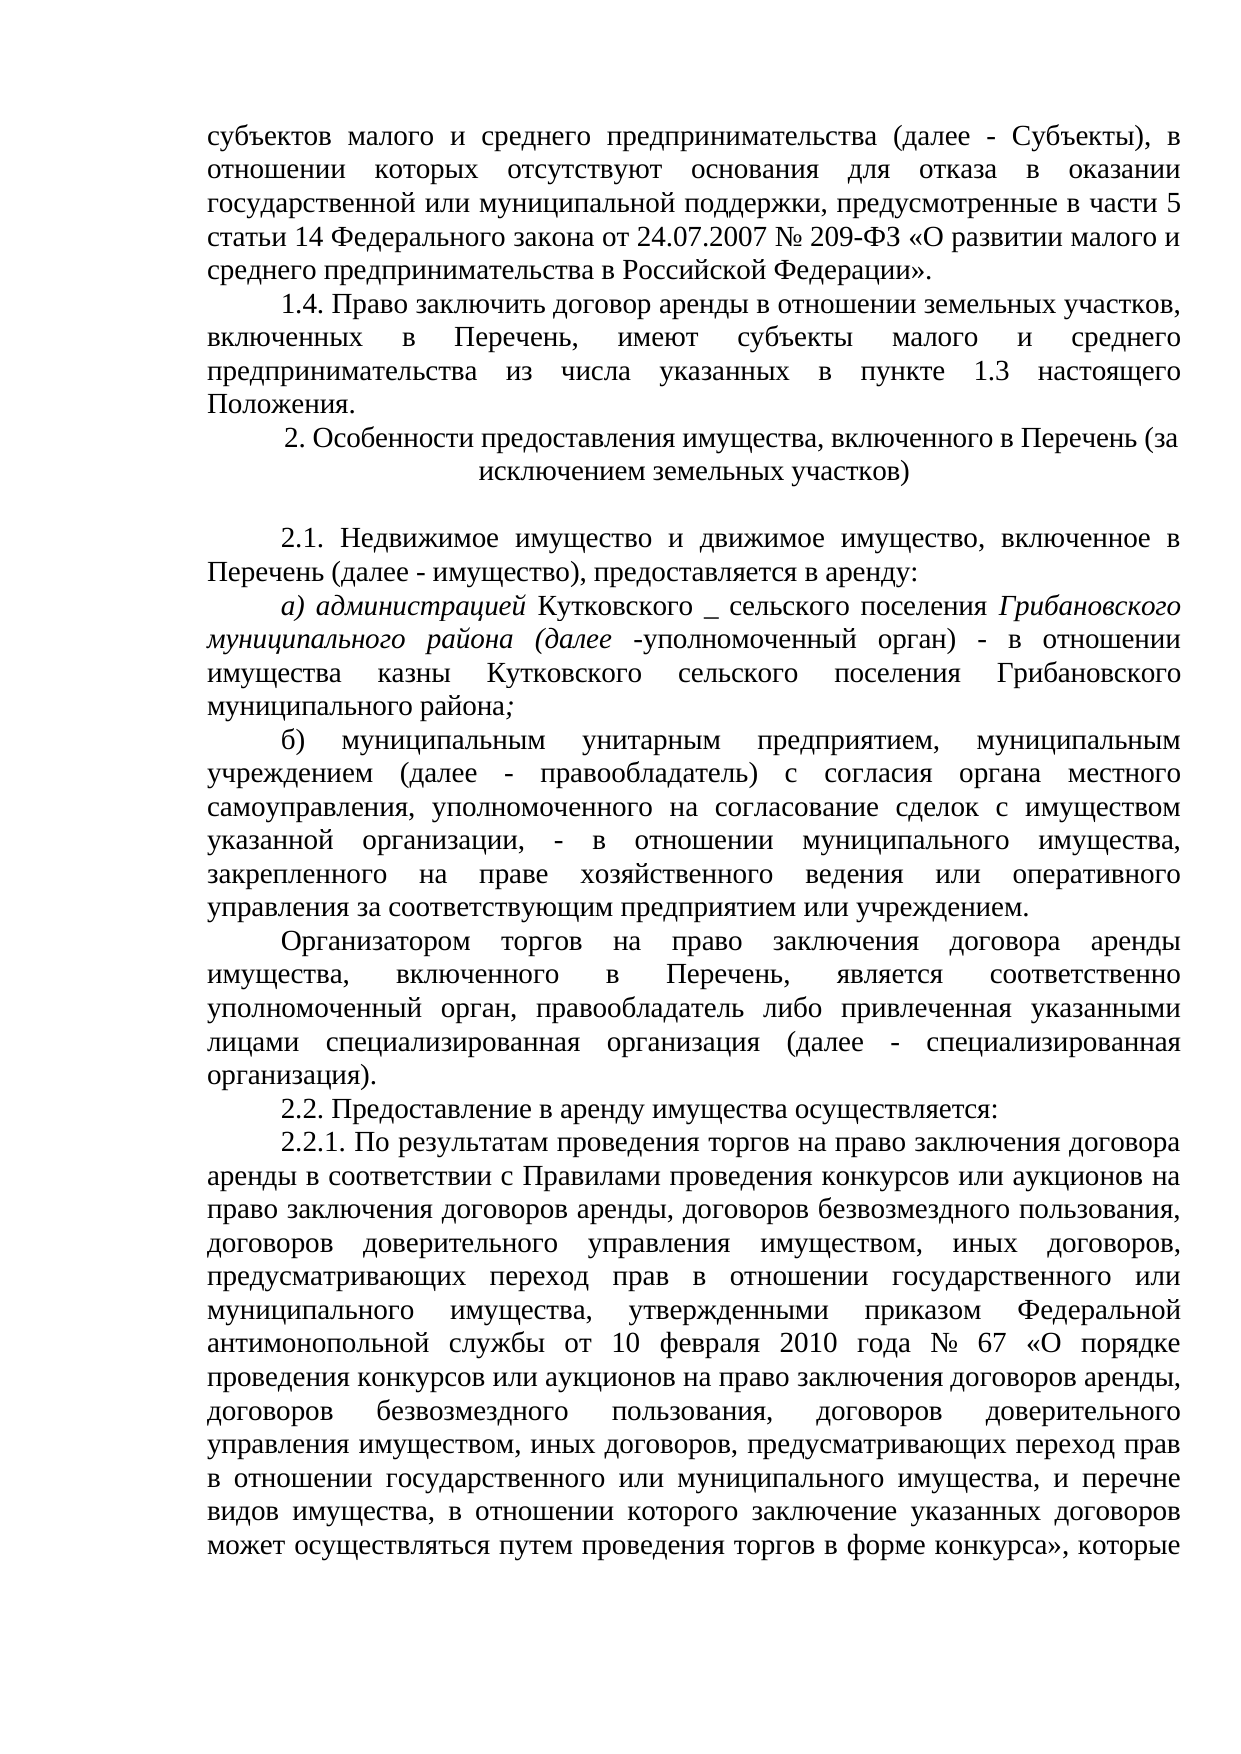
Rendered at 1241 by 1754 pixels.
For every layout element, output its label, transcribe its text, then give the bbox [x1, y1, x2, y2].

text 2. Особенности предоставления имущества, включенного в Перечень (за исключением земельных участков) [207, 420, 1181, 487]
text а) администрацией Кутковского _ сельского поселения Грибановского муниципального района (далее -уполномоченный орган) - в отношении имущества казны Кутковского сельского поселения Грибановского муниципального района; [207, 588, 1181, 722]
text 2.2. Предоставление в аренду имущества осуществляется: [207, 1091, 1181, 1124]
text Организатором торгов на право заключения договора аренды имущества, включенного в Перечень, является соответственно уполномоченный орган, правообладатель либо привлеченная указанными лицами специализированная организация (далее - специализированная организация). [207, 923, 1181, 1091]
text 2.1. Недвижимое имущество и движимое имущество, включенное в Перечень (далее - имущество), предоставляется в аренду: [207, 521, 1181, 588]
text б) муниципальным унитарным предприятием, муниципальным учреждением (далее - правообладатель) с согласия органа местного самоуправления, уполномоченного на согласование сделок с имуществом указанной организации, - в отношении муниципального имущества, закрепленного на праве хозяйственного ведения или оперативного управления за соответствующим предприятием или учреждением. [207, 722, 1181, 923]
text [207, 118, 1181, 286]
text 1.4. Право заключить договор аренды в отношении земельных участков, включенных в Перечень, имеют субъекты малого и среднего предпринимательства из числа указанных в пункте 1.3 настоящего Положения. [207, 286, 1181, 420]
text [207, 1124, 1181, 1560]
